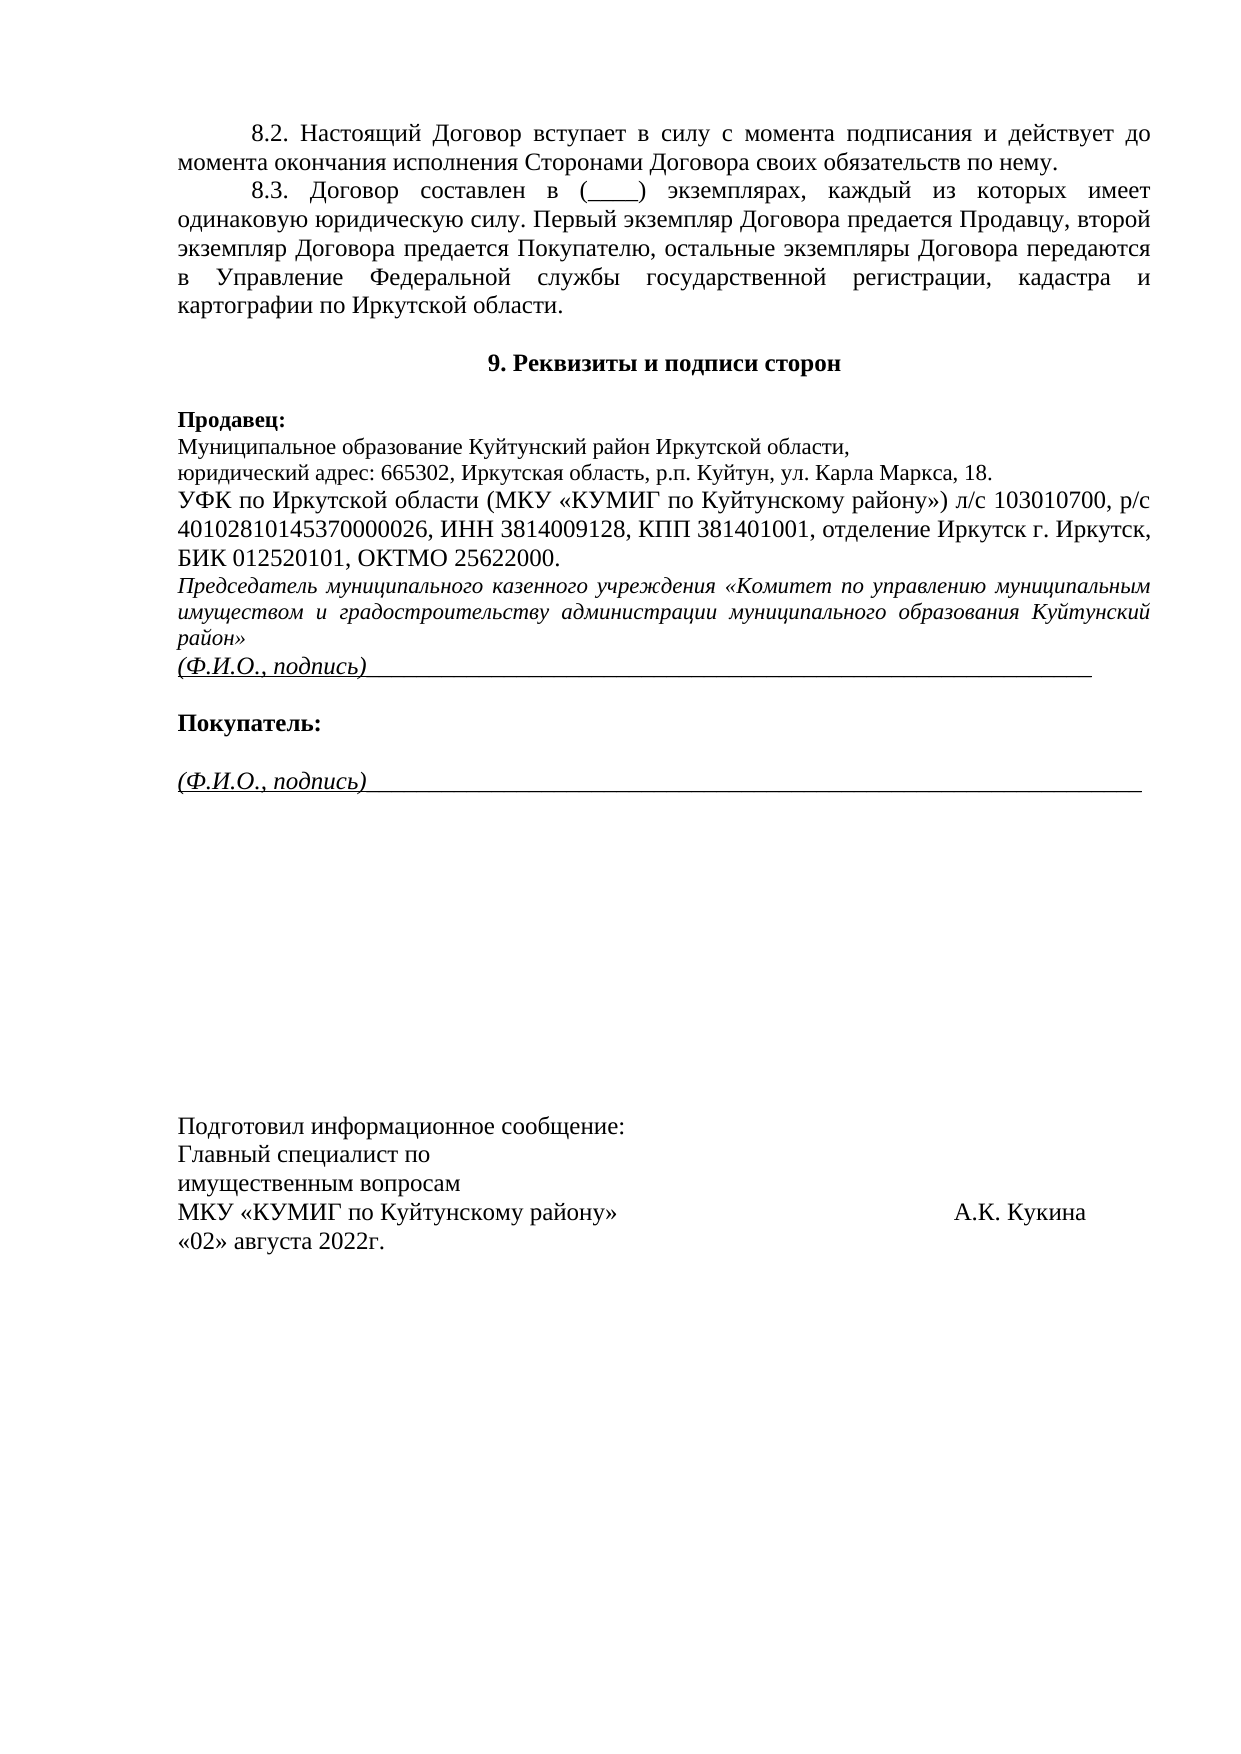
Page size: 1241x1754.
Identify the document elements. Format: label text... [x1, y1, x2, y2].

text (Ф.И.О., подпись)______________________________________________________________ [177, 766, 1152, 794]
text Продавец: [177, 406, 1152, 433]
text 9. Реквизиты и подписи сторон [177, 348, 1152, 377]
text 8.3. Договор составлен в (____) экземплярах, каждый из которых имеет одинаковую юридическую силу. Первый экземпляр Договора предается Продавцу, второй экземпляр Договора предается Покупателю, остальные экземпляры Договора передаются в Управление Федеральной службы государственной регистрации, кадастра и картографии по Иркутской области. [177, 176, 1152, 319]
text 8.2. Настоящий Договор вступает в силу с момента подписания и действует до момента окончания исполнения Сторонами Договора своих обязательств по нему. [177, 118, 1152, 176]
text юридический адрес: 665302, Иркутская область, р.п. Куйтун, ул. Карла Маркса, 18. [177, 459, 1152, 486]
text Председатель муниципального казенного учреждения «Комитет по управлению муниципальным имуществом и градостроительству администрации муниципального образования Куйтунский район» [177, 572, 1152, 651]
text Главный специалист по [177, 1139, 1152, 1168]
text Муниципальное образование Куйтунский район Иркутской области, [177, 433, 1152, 459]
text МКУ «КУМИГ по Куйтунскому району» А.К. Кукина [177, 1197, 1152, 1226]
text Покупатель: [177, 708, 1152, 737]
text Подготовил информационное сообщение: [177, 1111, 1152, 1139]
text «02» августа 2022г. [177, 1226, 1152, 1254]
text (Ф.И.О., подпись)__________________________________________________________ [177, 651, 1152, 679]
text УФК по Иркутской области (МКУ «КУМИГ по Куйтунскому району») л/с 103010700, р/с 40102810145370000026, ИНН 3814009128, КПП 381401001, отделение Иркутск г. Иркутск, БИК 012520101, ОКТМО 25622000. [177, 486, 1152, 572]
text имущественным вопросам [177, 1168, 1152, 1197]
